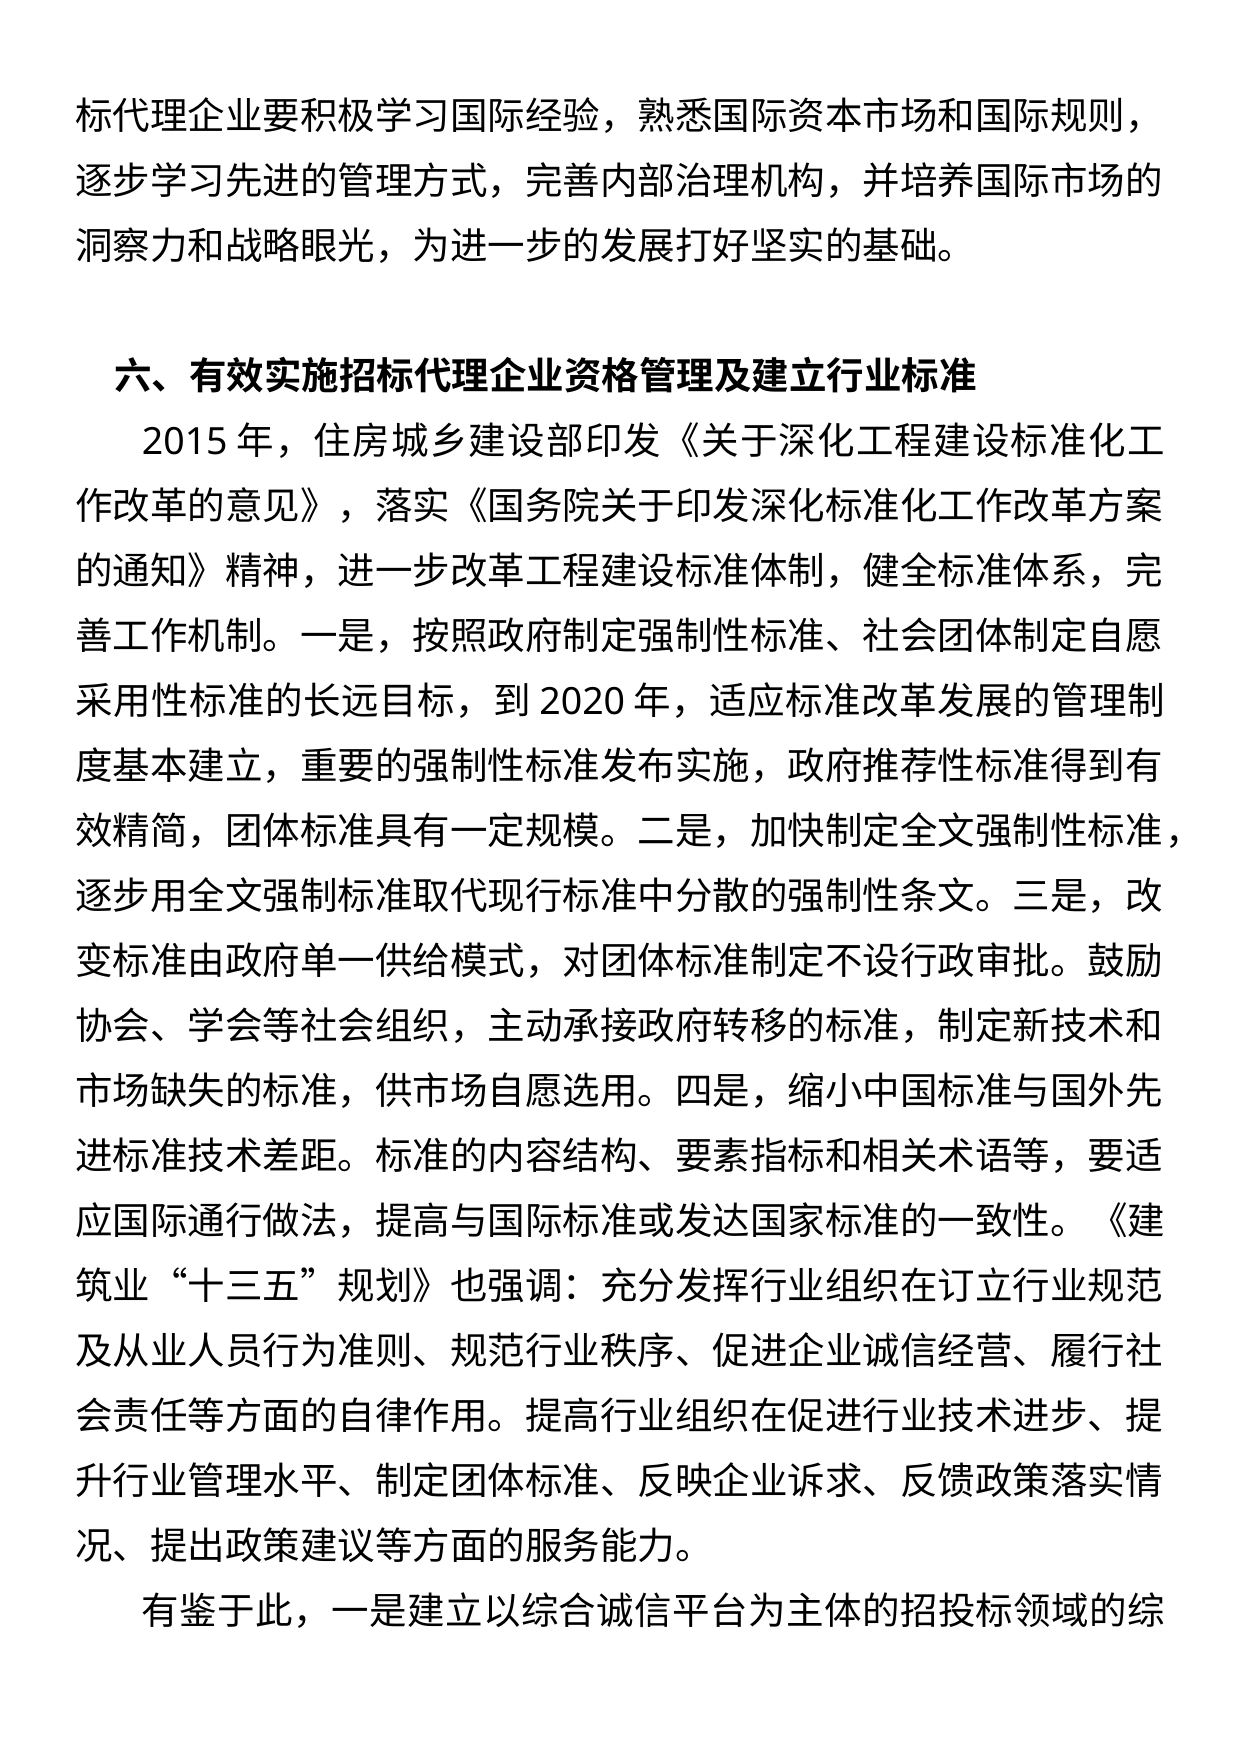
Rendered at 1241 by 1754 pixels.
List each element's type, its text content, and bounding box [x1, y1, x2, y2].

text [75, 1576, 1165, 1641]
text 2015年，住房城乡建设部印发《关于深化工程建设标准化工作改革的意见》，落实《国务院关于印发深化标准化工作改革方案的通知》精神，进一步改革工程建设标准体制，健全标准体系，完善工作机制。一是，按照政府制定强制性标准、社会团体制定自愿采用性标准的长远目标，到2020年，适应标准改革发展的管理制度基本建立，重要的强制性标准发布实施，政府推荐性标准得到有效精简，团体标准具有一定规模。二是，加快制定全文强制性标准，逐步用全文强制标准取代现行标准中分散的强制性条文。三是，改变标准由政府单一供给模式，对团体标准制定不设行政审批。鼓励协会、学会等社会组织，主动承接政府转移的标准，制定新技术和市场缺失的标准，供市场自愿选用。四是，缩小中国标准与国外先进标准技术差距。标准的内容结构、要素指标和相关术语等，要适应国际通行做法，提高与国际标准或发达国家标准的一致性。《建筑业“十三五”规划》也强调：充分发挥行业组织在订立行业规范及从业人员行为准则、规范行业秩序、促进企业诚信经营、履行社会责任等方面的自律作用。提高行业组织在促进行业技术进步、提升行业管理水平、制定团体标准、反映企业诉求、反馈政策落实情况、提出政策建议等方面的服务能力。 [75, 406, 1165, 1576]
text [75, 81, 1165, 276]
text 六、有效实施招标代理企业资格管理及建立行业标准 [75, 341, 1165, 406]
